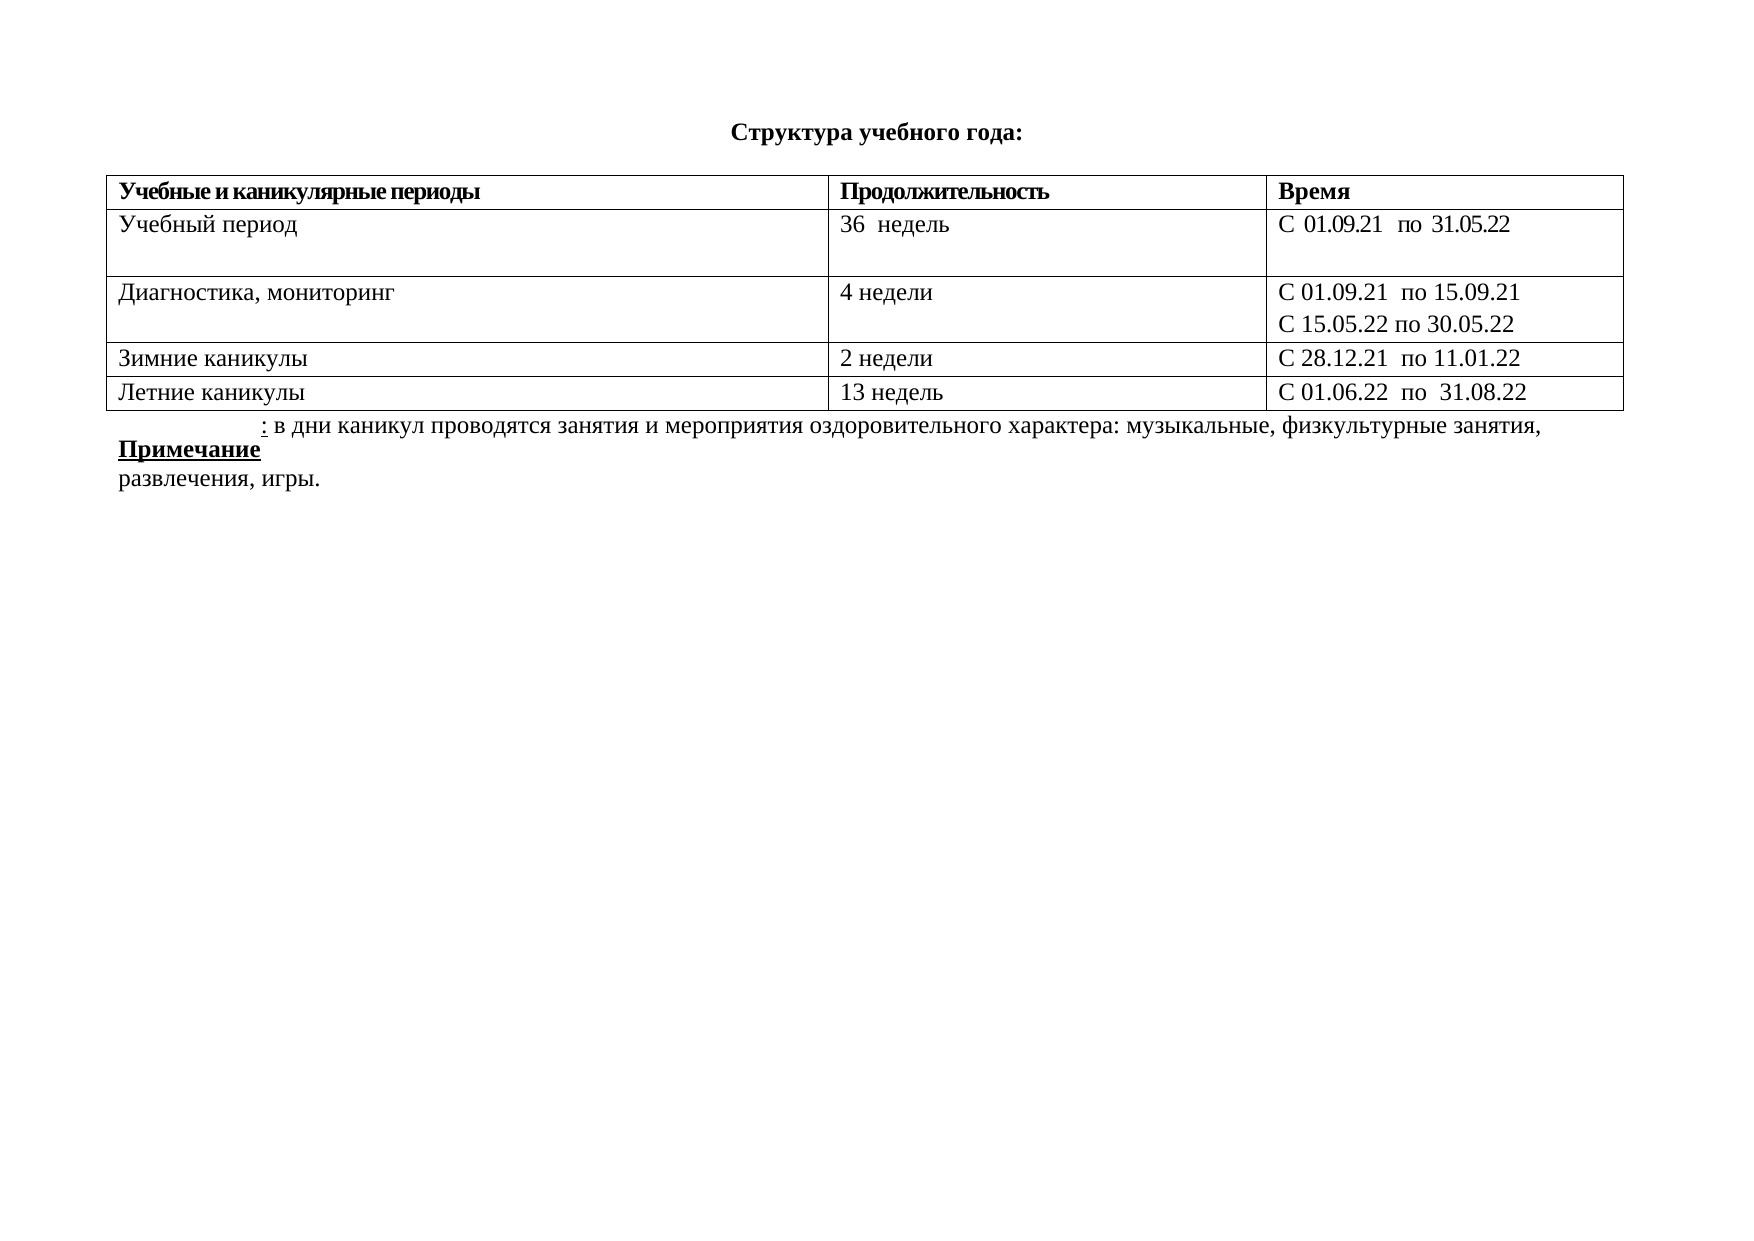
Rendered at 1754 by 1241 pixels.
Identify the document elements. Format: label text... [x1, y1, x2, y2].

table_cell С 28.12.21 по 11.01.22 [1267, 343, 1623, 376]
text Примечание: в дни каникул проводятся занятия и мероприятия оздоровительного характера: музыкальные, физкультурные занятия, развлечения, игры. [118, 411, 1636, 516]
table_cell Диагностика, мониторинг [107, 277, 828, 342]
table_cell С 01.06.22 по 31.08.22 [1267, 377, 1623, 409]
table_cell 2 недели [829, 343, 1266, 376]
table_cell 36 недель [829, 210, 1266, 276]
table_header Учебные и каникулярные периоды [107, 176, 828, 208]
table_cell Зимние каникулы [107, 343, 828, 376]
table_cell 13 недель [829, 377, 1266, 409]
table_cell Учебный период [107, 210, 828, 276]
table_header Продолжительность [829, 176, 1266, 208]
table_header Время [1267, 176, 1623, 208]
table_cell Летние каникулы [107, 377, 828, 409]
table_cell С 01.09.21 по 31.05.22 [1267, 210, 1623, 276]
table_cell 4 недели [829, 277, 1266, 342]
table_cell С 01.09.21 по 15.09.21 С 15.05.22 по 30.05.22 [1267, 277, 1623, 342]
text Структура учебного года: [118, 117, 1636, 146]
